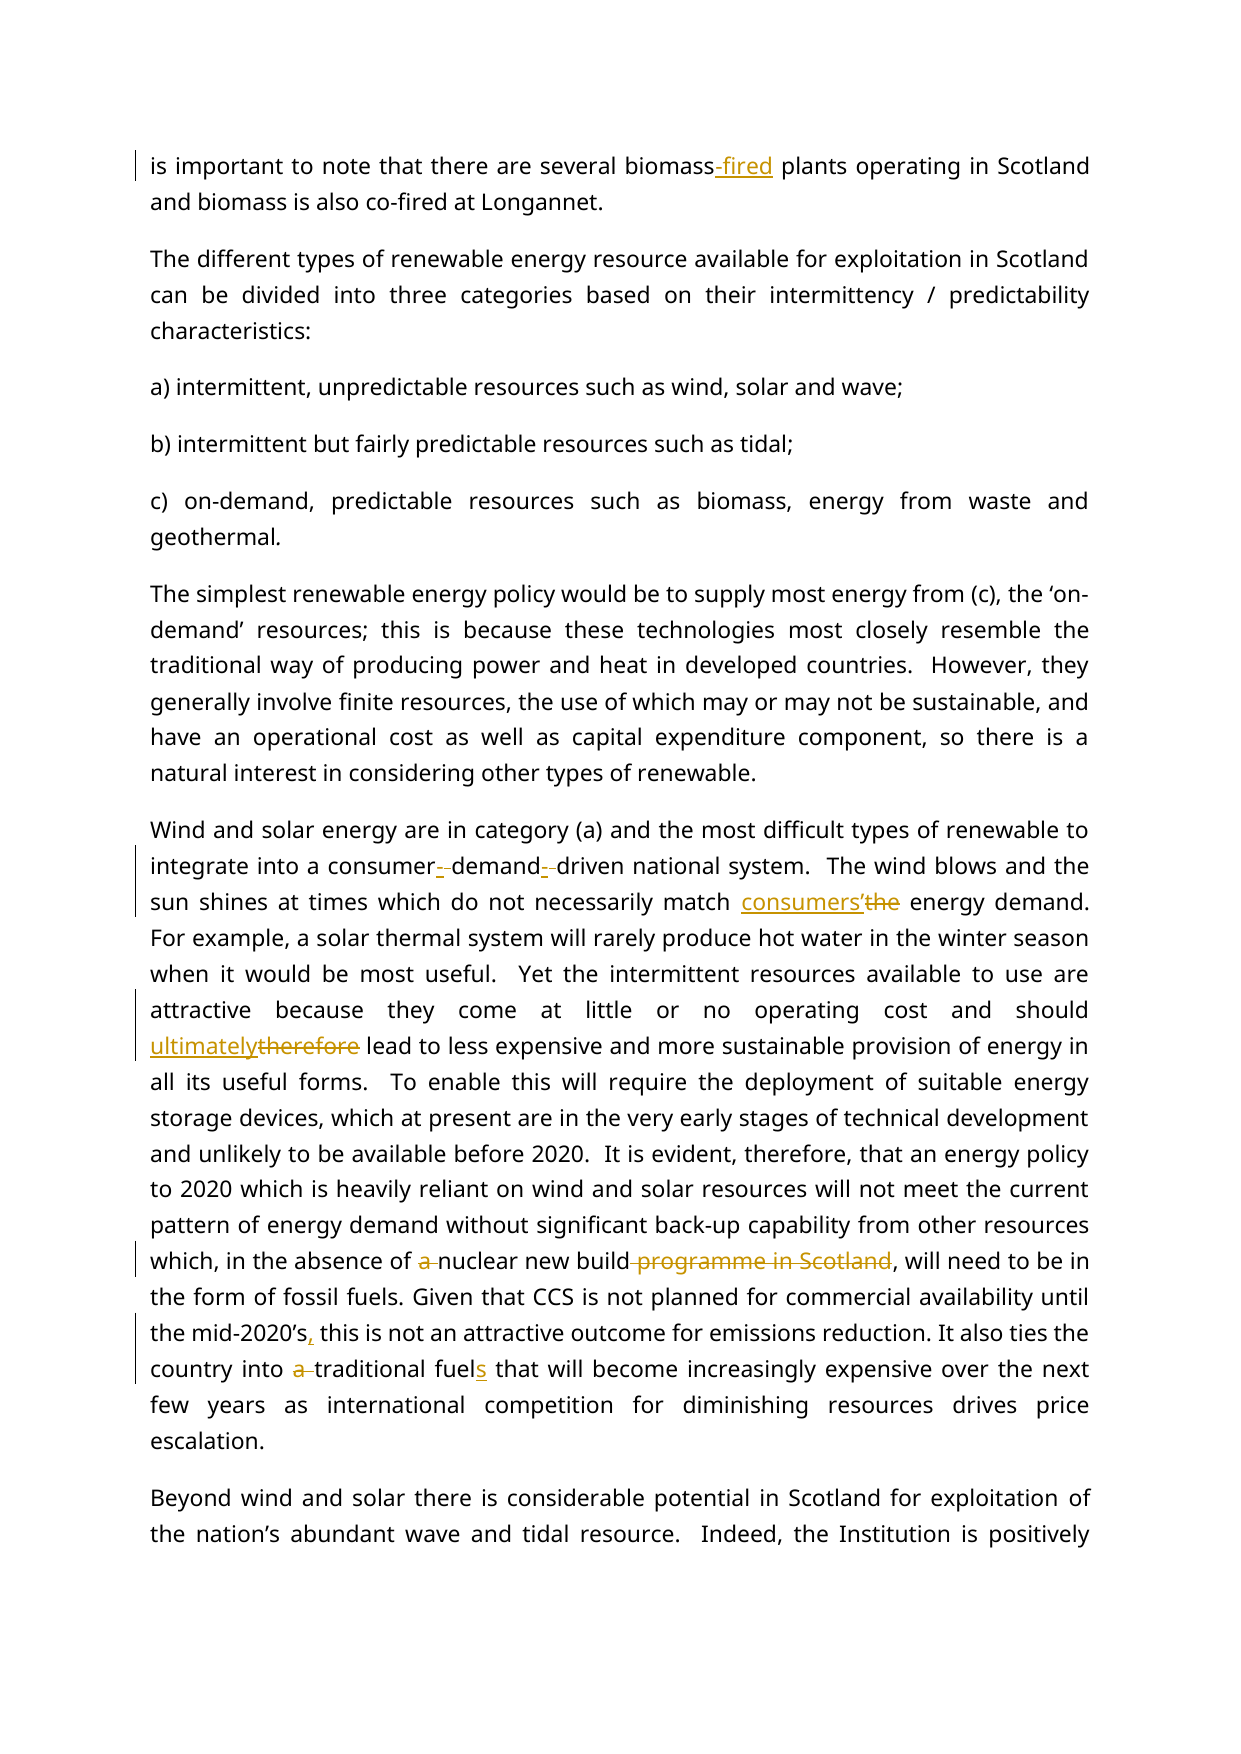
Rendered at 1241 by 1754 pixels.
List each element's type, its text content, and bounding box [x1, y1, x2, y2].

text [150, 150, 1090, 217]
text The different types of renewable energy resource available for exploitation in Scotland can be divided into three categories based on their intermittency / predictability characteristics: [150, 243, 1090, 346]
text c) on-demand, predictable resources such as biomass, energy from waste and geothermal. [150, 485, 1090, 552]
text Wind and solar energy are in category (a) and the most difficult types of renewable to integrate into a consumerdemanddriven national system. The wind blows and the sun shines at times which do not necessarily match energy demand. For example, a solar thermal system will rarely produce hot water in the winter season when it would be most useful. Yet the intermittent resources available to use are attractive because they come at little or no operating cost and should lead to less expensive and more sustainable provision of energy in all its useful forms. To enable this will require the deployment of suitable energy storage devices, which at present are in the very early stages of technical development and unlikely to be available before 2020. It is evident, therefore, that an energy policy to 2020 which is heavily reliant on wind and solar resources will not meet the current pattern of energy demand without significant back-up capability from other resources which, in the absence of nuclear new build, will need to be in the form of fossil fuels. Given that CCS is not planned for commercial availability until the mid-2020’s this is not an attractive outcome for emissions reduction. It also ties the country into traditional fuel that will become increasingly expensive over the next few years as international competition for diminishing resources drives price escalation. [150, 814, 1090, 1456]
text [150, 1482, 1090, 1549]
text The simplest renewable energy policy would be to supply most energy from (c), the ‘on-demand’ resources; this is because these technologies most closely resemble the traditional way of producing power and heat in developed countries. However, they generally involve finite resources, the use of which may or may not be sustainable, and have an operational cost as well as capital expenditure component, so there is a natural interest in considering other types of renewable. [150, 578, 1090, 788]
text a) intermittent, unpredictable resources such as wind, solar and wave; [150, 371, 1090, 403]
text b) intermittent but fairly predictable resources such as tidal; [150, 428, 1090, 459]
